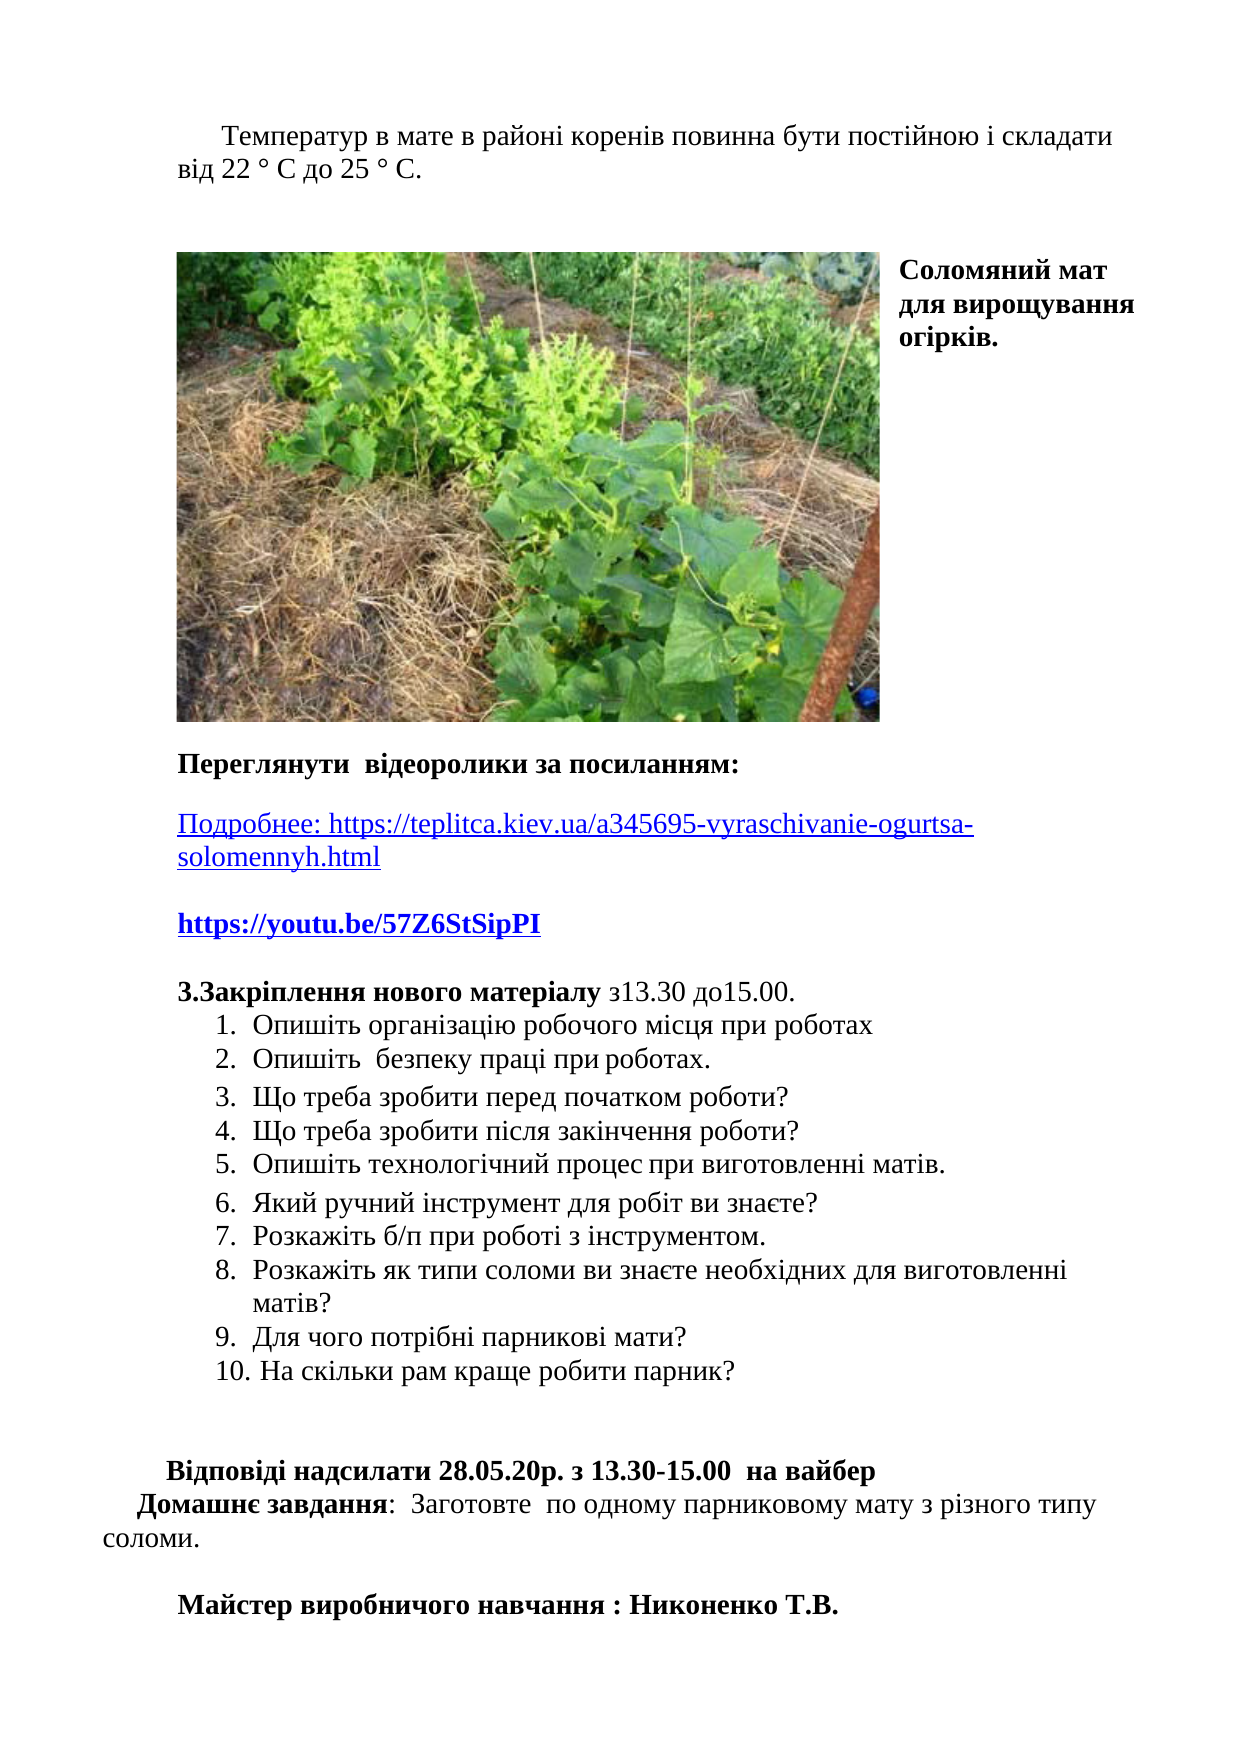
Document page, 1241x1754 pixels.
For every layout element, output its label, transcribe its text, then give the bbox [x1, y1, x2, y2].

list Опишіть технологічний процес при виготовленні матів. [215, 1146, 1152, 1180]
list Що треба зробити після закінчення роботи? [215, 1113, 1152, 1146]
list Розкажіть як типи соломи ви знаєте необхідних для виготовленні матів? [215, 1252, 1152, 1319]
picture [176, 252, 880, 722]
list Для чого потрібні парникові мати? [215, 1319, 1152, 1353]
text Соломяний мат для вирощування огірків. [880, 252, 1152, 353]
list Розкажіть б/п при роботі з інструментом. [215, 1218, 1152, 1252]
text Подробнее: https://teplitca.kiev.ua/a345695-vyraschivanie-ogurtsa-solomennyh.html [177, 806, 1152, 873]
text 3.Закріплення нового матеріалу з13.30 до15.00. [177, 974, 1152, 1007]
text Домашнє завдання: Заготовте по одному парниковому мату з різного типу соломи. [27, 1486, 1152, 1553]
text Температур в мате в районі коренів повинна бути постійною і складати від 22 ° С до 25 ° С. [177, 118, 1152, 185]
text https://youtu.be/57Z6StSipPI [177, 907, 1152, 940]
list На скільки рам краще робити парник? [215, 1353, 1152, 1386]
list Який ручний інструмент для робіт ви знаєте? [215, 1185, 1152, 1218]
list Опишіть безпеку праці при роботах. [215, 1041, 1152, 1074]
text Відповіді надсилати 28.05.20р. з 13.30-15.00 на вайбер [27, 1453, 1152, 1486]
list Опишіть організацію робочого місця при роботах [215, 1007, 1152, 1041]
text Переглянути відеоролики за посиланням: [177, 747, 1152, 780]
text Майстер виробничого навчання : Никоненко Т.В. [177, 1587, 1152, 1620]
list Що треба зробити перед початком роботи? [215, 1079, 1152, 1113]
